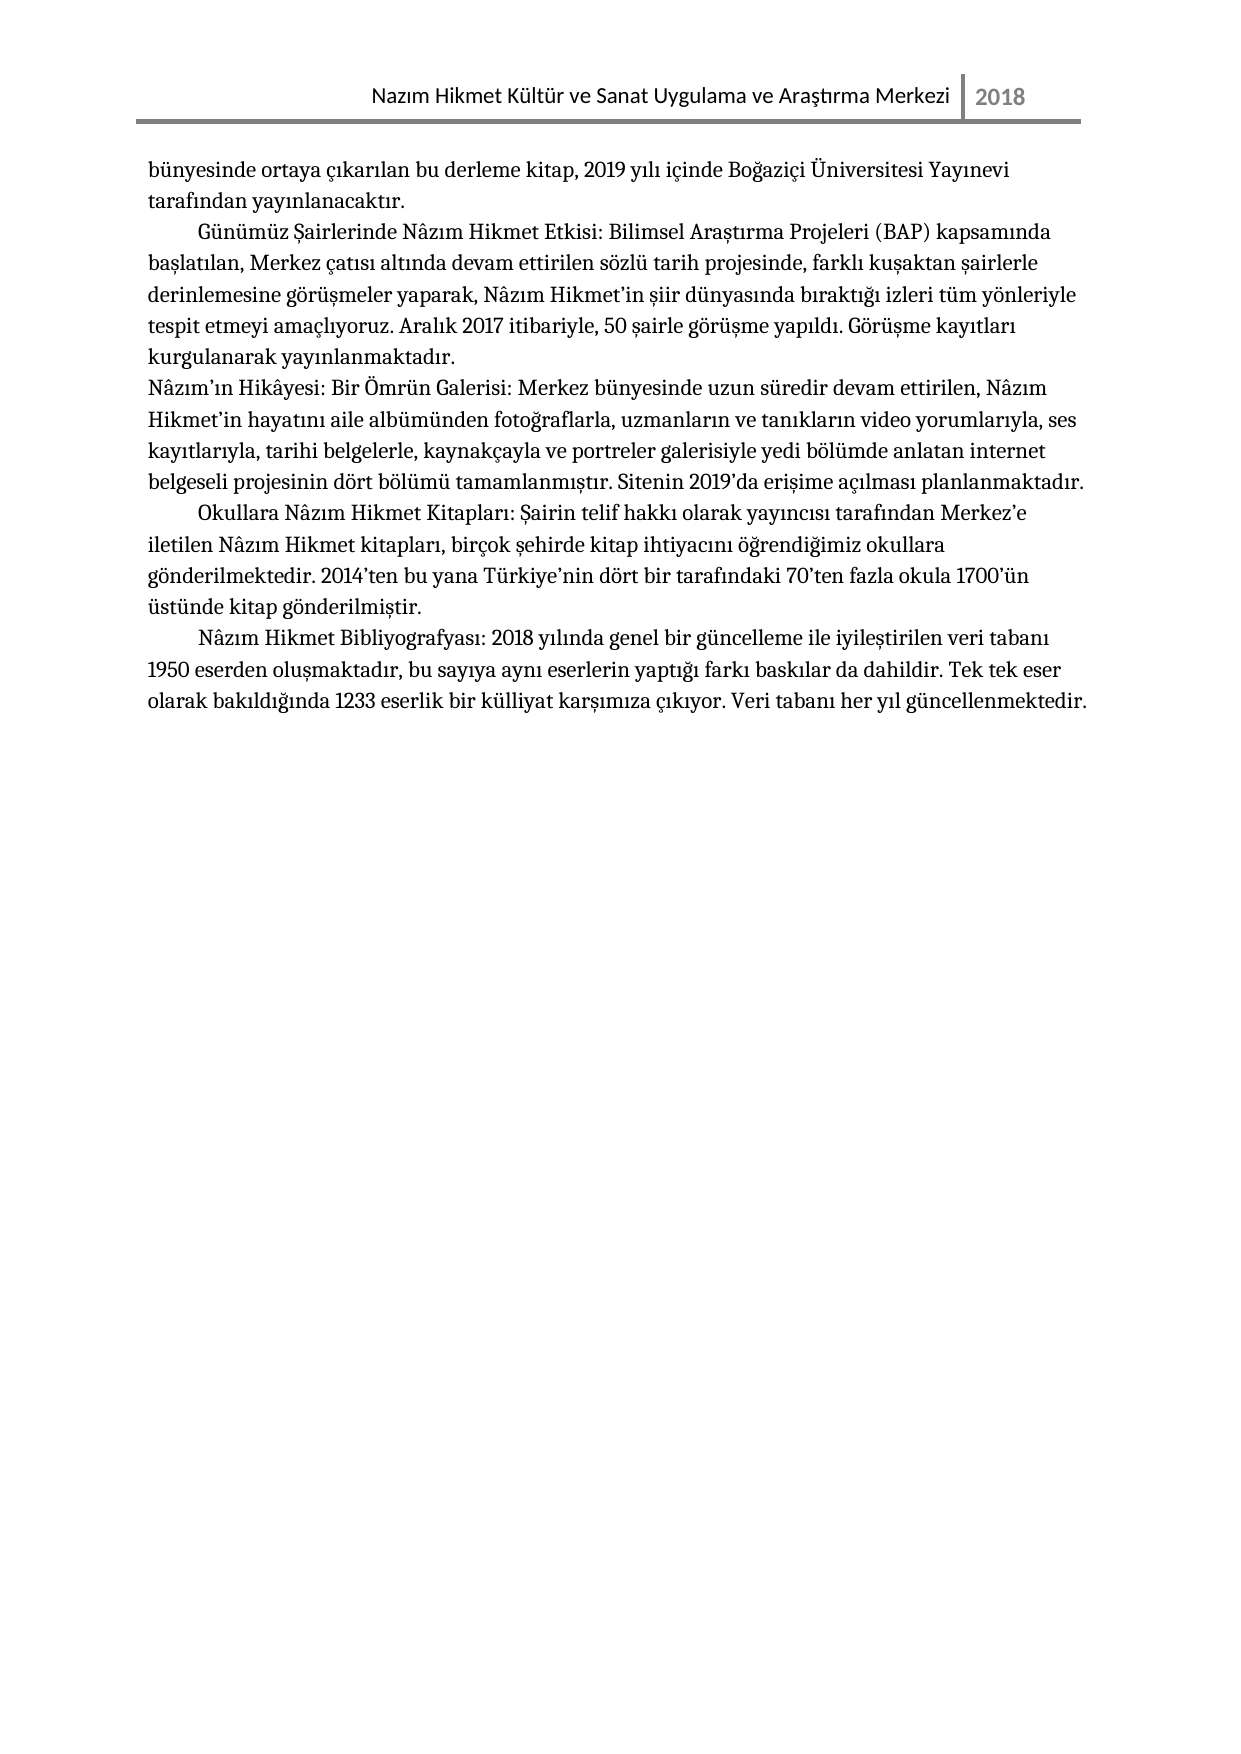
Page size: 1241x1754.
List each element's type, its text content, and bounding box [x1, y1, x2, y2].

text Nâzım’ın Hikâyesi: Bir Ömrün Galerisi: Merkez bünyesinde uzun süredir devam ettirilen, Nâzım Hikmet’in hayatını aile albümünden fotoğraflarla, uzmanların ve tanıkların video yorumlarıyla, ses kayıtlarıyla, tarihi belgelerle, kaynakçayla ve portreler galerisiyle yedi bölümde anlatan internet belgeseli projesinin dört bölümü tamamlanmıştır. Sitenin 2019’da erişime açılması planlanmaktadır. [148, 371, 1093, 496]
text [148, 152, 1093, 214]
text Okullara Nâzım Hikmet Kitapları: Şairin telif hakkı olarak yayıncısı tarafından Merkez’e iletilen Nâzım Hikmet kitapları, birçok şehirde kitap ihtiyacını öğrendiğimiz okullara gönderilmektedir. 2014’ten bu yana Türkiye’nin dört bir tarafındaki 70’ten fazla okula 1700’ün üstünde kitap gönderilmiştir. [148, 496, 1093, 621]
text Günümüz Şairlerinde Nâzım Hikmet Etkisi: Bilimsel Araştırma Projeleri (BAP) kapsamında başlatılan, Merkez çatısı altında devam ettirilen sözlü tarih projesinde, farklı kuşaktan şairlerle derinlemesine görüşmeler yaparak, Nâzım Hikmet’in şiir dünyasında bıraktığı izleri tüm yönleriyle tespit etmeyi amaçlıyoruz. Aralık 2017 itibariyle, 50 şairle görüşme yapıldı. Görüşme kayıtları kurgulanarak yayınlanmaktadır. [148, 214, 1093, 371]
text Nâzım Hikmet Bibliyografyası: 2018 yılında genel bir güncelleme ile iyileştirilen veri tabanı 1950 eserden oluşmaktadır, bu sayıya aynı eserlerin yaptığı farkı baskılar da dahildir. Tek tek eser olarak bakıldığında 1233 eserlik bir külliyat karşımıza çıkıyor. Veri tabanı her yıl güncellenmektedir. [148, 621, 1093, 714]
